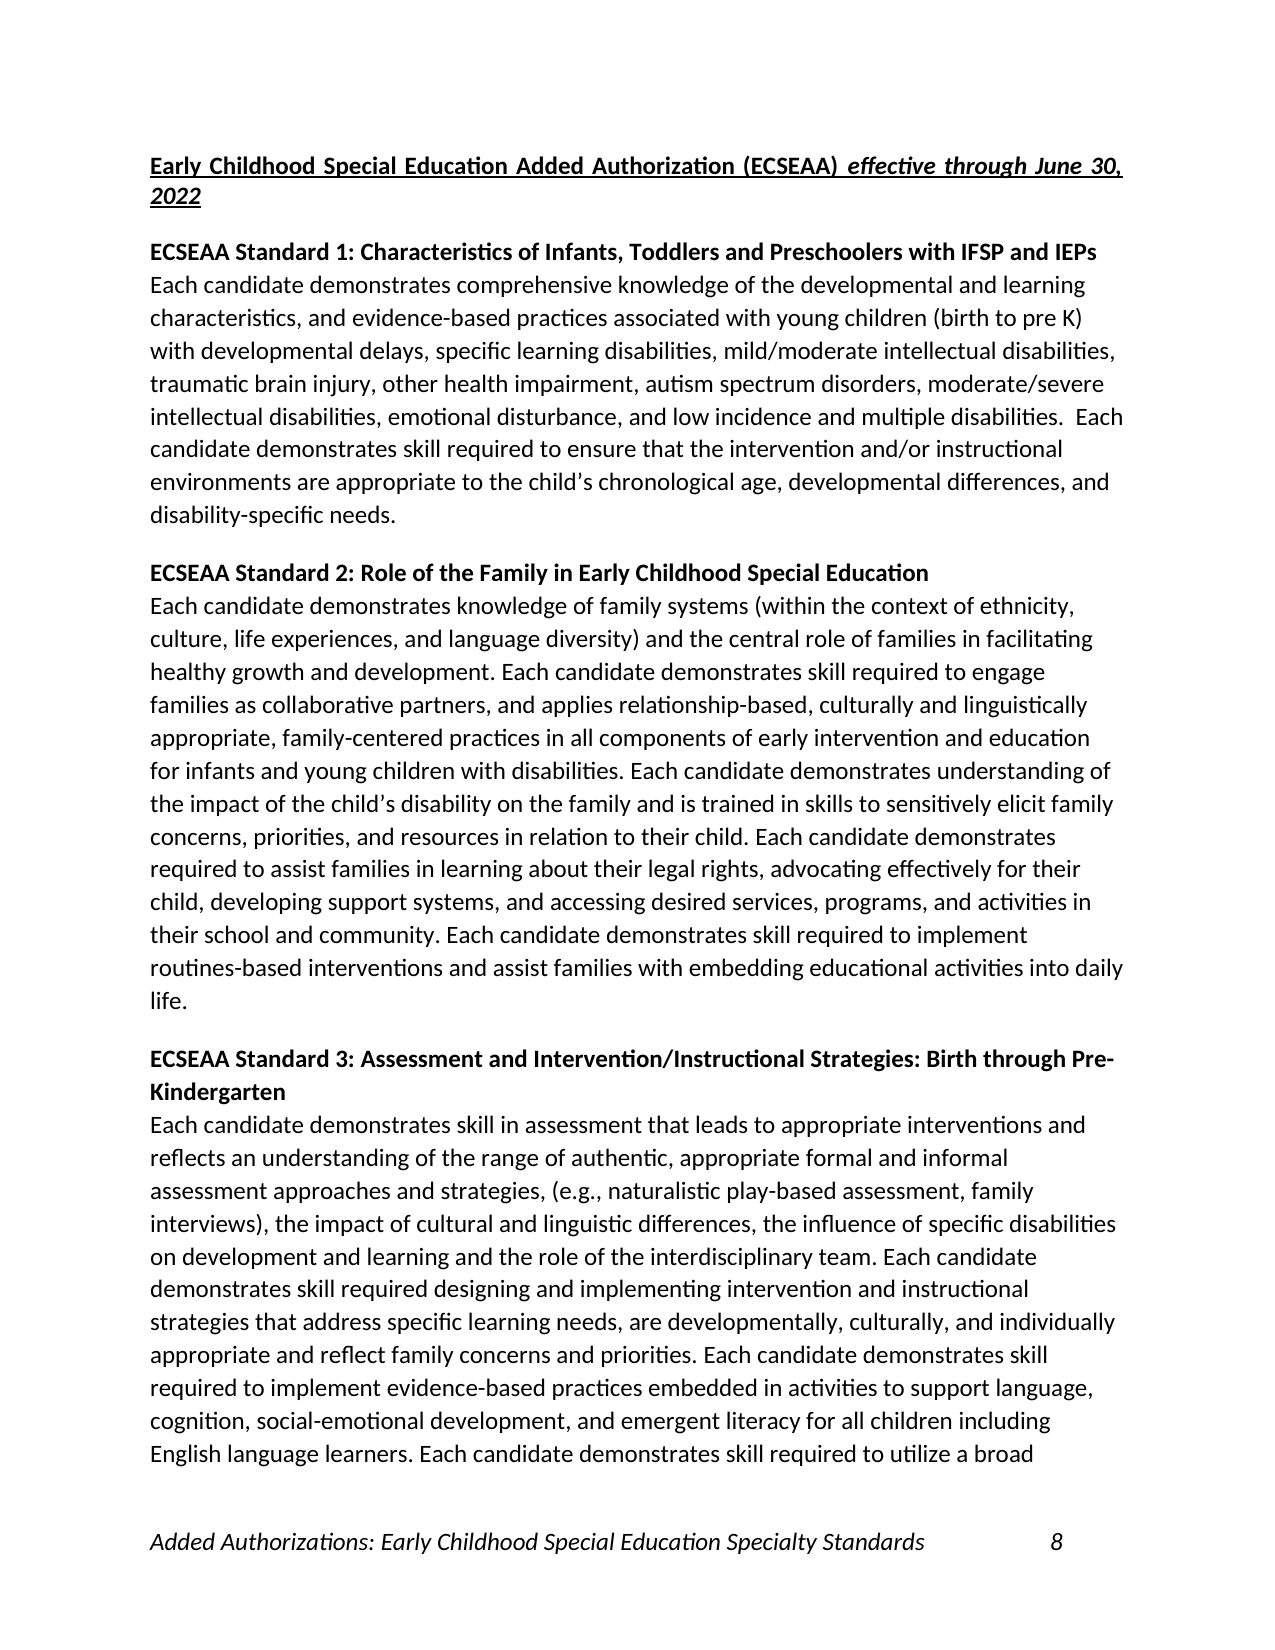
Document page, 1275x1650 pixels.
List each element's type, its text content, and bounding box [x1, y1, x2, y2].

subtitle ECSEAA Standard 3: Assessment and Intervention/Instructional Strategies: Birth through Pre-Kindergarten [150, 1043, 1125, 1107]
text Each candidate demonstrates comprehensive knowledge of the developmental and learning characteristics, and evidence-based practices associated with young children (birth to pre K) with developmental delays, specific learning disabilities, mild/moderate intellectual disabilities, traumatic brain injury, other health impairment, autism spectrum disorders, moderate/severe intellectual disabilities, emotional disturbance, and low incidence and multiple disabilities. Each candidate demonstrates skill required to ensure that the intervention and/or instructional environments are appropriate to the child’s chronological age, developmental differences, and disability-specific needs. [150, 269, 1125, 530]
text Each candidate demonstrates knowledge of family systems (within the context of ethnicity, culture, life experiences, and language diversity) and the central role of families in facilitating healthy growth and development. Each candidate demonstrates skill required to engage families as collaborative partners, and applies relationship-based, culturally and linguistically appropriate, family-centered practices in all components of early intervention and education for infants and young children with disabilities. Each candidate demonstrates understanding of the impact of the child’s disability on the family and is trained in skills to sensitively elicit family concerns, priorities, and resources in relation to their child. Each candidate demonstrates required to assist families in learning about their legal rights, advocating effectively for their child, developing support systems, and accessing desired services, programs, and activities in their school and community. Each candidate demonstrates skill required to implement routines-based interventions and assist families with embedding educational activities into daily life. [150, 590, 1125, 1016]
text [150, 1109, 1125, 1469]
subtitle ECSEAA Standard 2: Role of the Family in Early Childhood Special Education [150, 557, 1125, 588]
subtitle Early Childhood Special Education Added Authorization (ECSEAA) effective through June 30, 2022 [150, 150, 1125, 211]
subtitle ECSEAA Standard 1: Characteristics of Infants, Toddlers and Preschoolers with IFSP and IEPs [150, 236, 1125, 267]
